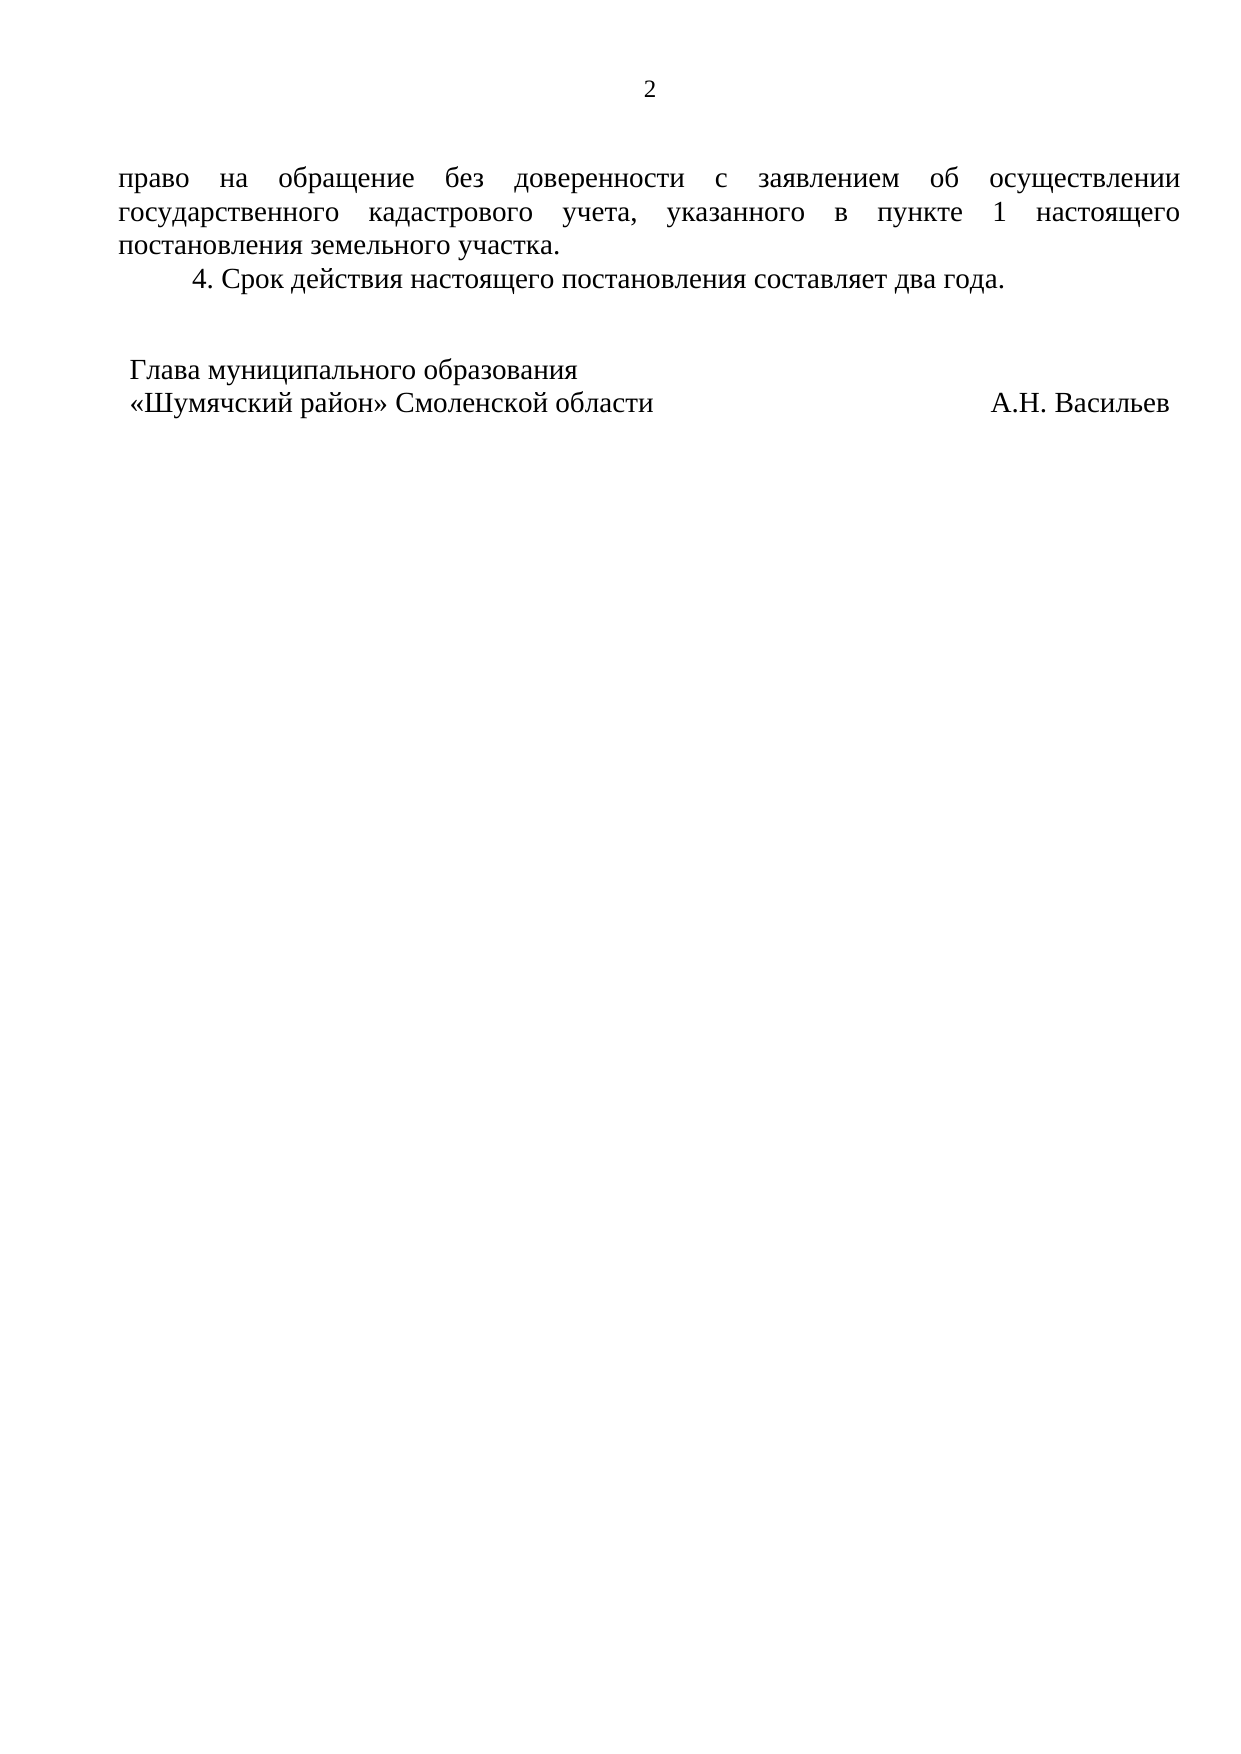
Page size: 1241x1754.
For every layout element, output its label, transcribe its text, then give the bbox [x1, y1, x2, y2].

table_header Глава муниципального образования «Шумячский район» Смоленской области [118, 352, 679, 419]
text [118, 103, 1181, 261]
text 4. Срок действия настоящего постановления составляет два года. [118, 261, 1181, 294]
table_header А.Н. Васильев [679, 352, 1181, 419]
